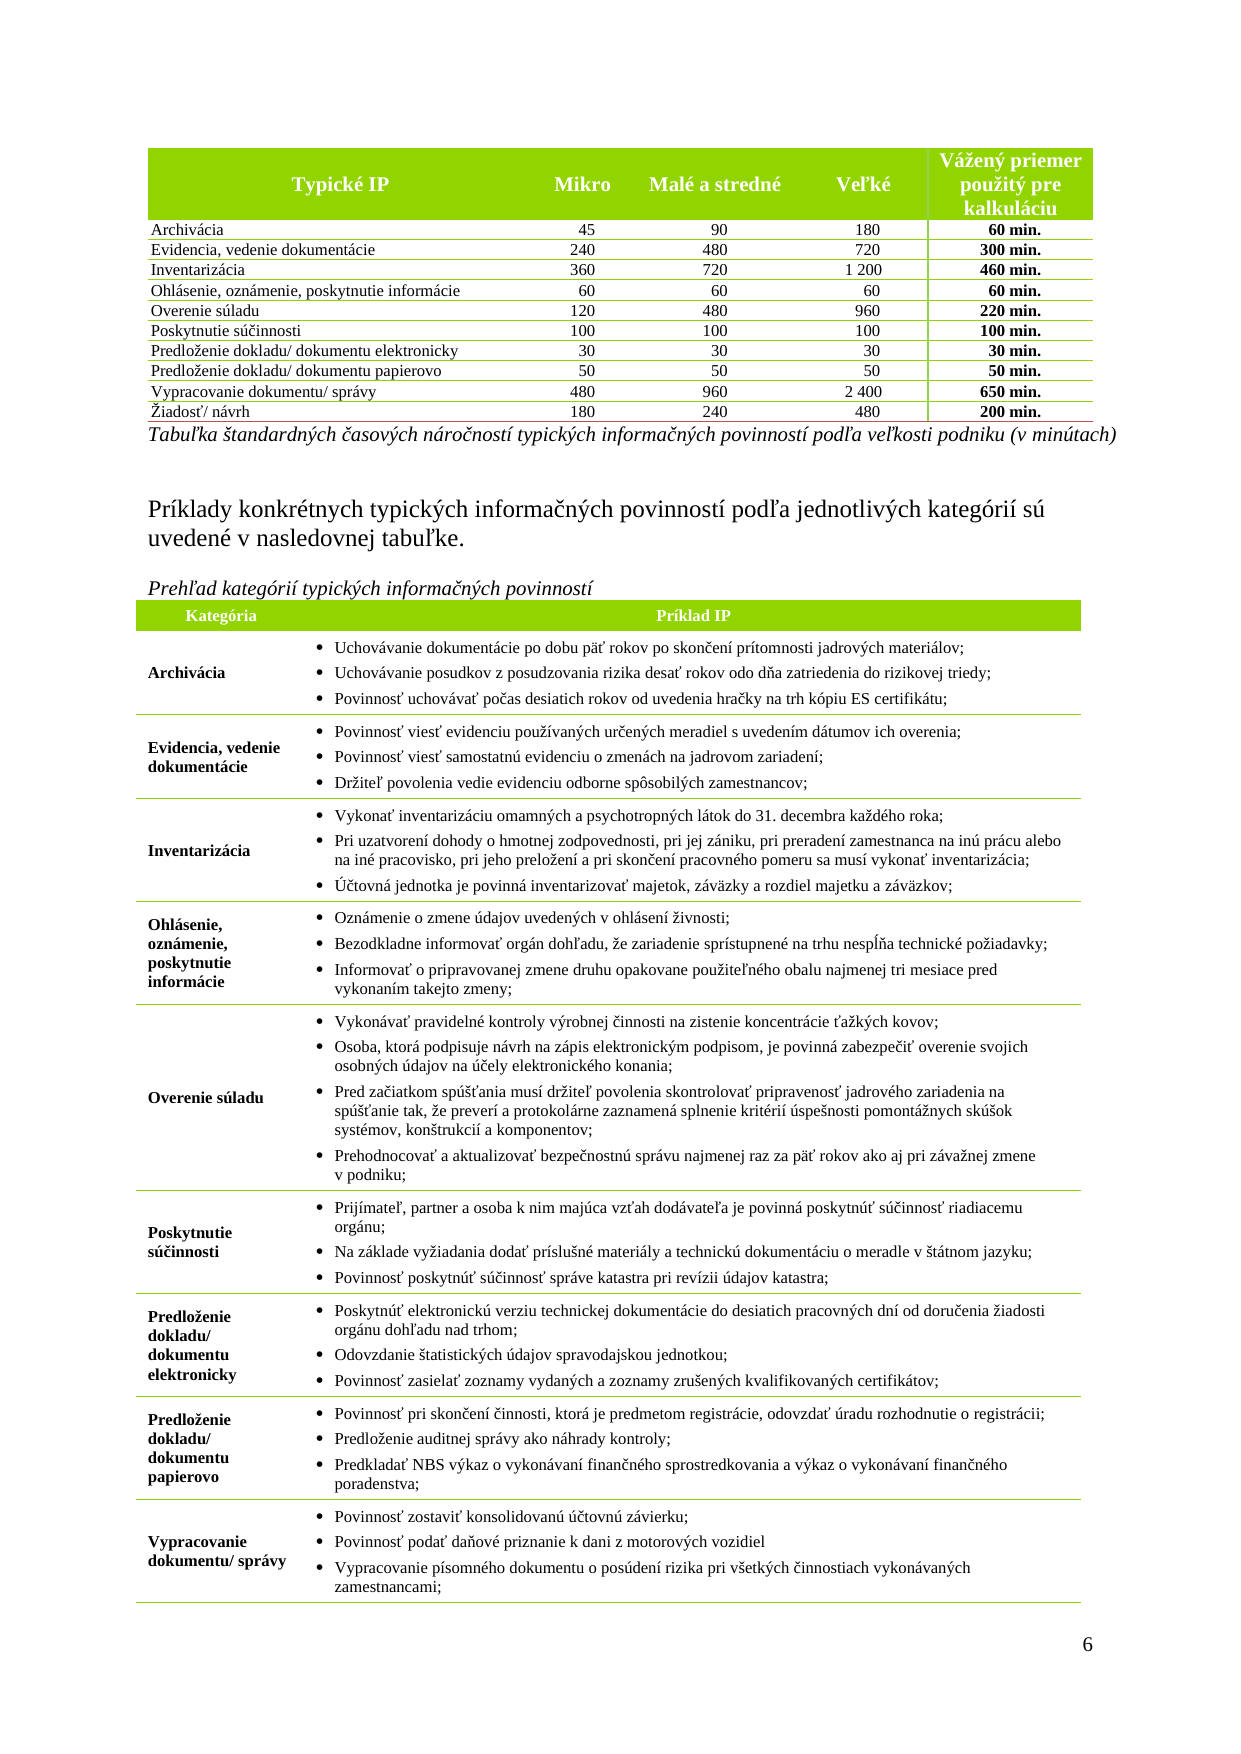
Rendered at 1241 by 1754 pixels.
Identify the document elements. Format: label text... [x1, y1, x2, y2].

text Prehľad kategórií typických informačných povinností [148, 576, 1093, 600]
table_cell Predloženie dokladu/ dokumentu papierovo [136, 1397, 305, 1499]
table_cell 60 min. [929, 220, 1093, 239]
table_cell 50 [632, 361, 798, 380]
table_cell Poskytnutie súčinnosti [148, 321, 533, 340]
table_cell 200 min. [929, 402, 1093, 421]
table_cell 960 [798, 301, 927, 320]
table_cell Predloženie dokladu/ dokumentu elektronicky [148, 341, 533, 360]
table_cell 120 [533, 301, 632, 320]
table_cell Povinnosť zostaviť konsolidovanú účtovnú závierku; Povinnosť podať daňové priznanie k dani z motorových vozidiel Vypracovanie písomného dokumentu o posúdení rizika pri všetkých činnostiach vykonávaných zamestnancami; [305, 1500, 1081, 1602]
table_cell 30 [632, 341, 798, 360]
table_header Malé a stredné [632, 148, 798, 220]
table_cell 60 [533, 280, 632, 299]
table_cell 30 [533, 341, 632, 360]
table_cell 220 min. [929, 301, 1093, 320]
table_cell Archivácia [136, 631, 305, 714]
table_cell 90 [632, 220, 798, 239]
table_cell 240 [632, 402, 798, 421]
table_cell 50 [798, 361, 927, 380]
table_cell 100 [632, 321, 798, 340]
table_cell 360 [533, 260, 632, 279]
table_header Typické IP [148, 148, 533, 220]
table_cell Vypracovanie dokumentu/ správy [148, 381, 533, 401]
table_cell 300 min. [929, 240, 1093, 259]
table_cell 100 min. [929, 321, 1093, 340]
table_cell Poskytnutie súčinnosti [136, 1191, 305, 1293]
table_cell 50 [533, 361, 632, 380]
table_cell 480 [632, 301, 798, 320]
table_cell Predloženie dokladu/ dokumentu elektronicky [136, 1294, 305, 1396]
table_header Kategória [136, 600, 305, 631]
table_header Príklad IP [305, 600, 1081, 631]
table_cell 60 [798, 280, 927, 299]
table_cell 100 [798, 321, 927, 340]
table_cell 60 min. [929, 280, 1093, 299]
table_cell Vykonávať pravidelné kontroly výrobnej činnosti na zistenie koncentrácie ťažkých kovov; Osoba, ktorá podpisuje návrh na zápis elektronickým podpisom, je povinná zabezpečiť overenie svojich osobných údajov na účely elektronického konania; Pred začiatkom spúšťania musí držiteľ povolenia skontrolovať pripravenosť jadrového zariadenia na spúšťanie tak, že preverí a protokolárne zaznamená splnenie kritérií úspešnosti pomontážnych skúšok systémov, konštrukcií a komponentov; Prehodnocovať a aktualizovať bezpečnostnú správu najmenej raz za päť rokov ako aj pri závažnej zmene v podniku; [305, 1005, 1081, 1190]
table_cell Povinnosť viesť evidenciu používaných určených meradiel s uvedením dátumov ich overenia; Povinnosť viesť samostatnú evidenciu o zmenách na jadrovom zariadení; Držiteľ povolenia vedie evidenciu odborne spôsobilých zamestnancov; [305, 715, 1081, 798]
table_cell Inventarizácia [148, 260, 533, 279]
table_cell Vykonať inventarizáciu omamných a psychotropných látok do 31. decembra každého roka; Pri uzatvorení dohody o hmotnej zodpovednosti, pri jej zániku, pri preradení zamestnanca na inú prácu alebo na iné pracovisko, pri jeho preložení a pri skončení pracovného pomeru sa musí vykonať inventarizácia; Účtovná jednotka je povinná inventarizovať majetok, záväzky a rozdiel majetku a záväzkov; [305, 799, 1081, 901]
table_cell 720 [798, 240, 927, 259]
table_cell Inventarizácia [136, 799, 305, 901]
table_cell Evidencia, vedenie dokumentácie [136, 715, 305, 798]
table_cell 100 [533, 321, 632, 340]
table_cell Vypracovanie dokumentu/ správy [136, 1500, 305, 1602]
table_cell 240 [533, 240, 632, 259]
table_cell 30 min. [929, 341, 1093, 360]
table_cell 180 [798, 220, 927, 239]
table_header Vážený priemer použitý pre kalkuláciu [929, 148, 1093, 220]
table_cell 180 [533, 402, 632, 421]
table_cell 60 [632, 280, 798, 299]
table_cell 30 [798, 341, 927, 360]
table_cell 480 [798, 402, 927, 421]
table_cell Oznámenie o zmene údajov uvedených v ohlásení živnosti; Bezodkladne informovať orgán dohľadu, že zariadenie sprístupnené na trhu nespĺňa technické požiadavky; Informovať o pripravovanej zmene druhu opakovane použiteľného obalu najmenej tri mesiace pred vykonaním takejto zmeny; [305, 902, 1081, 1004]
table_cell 460 min. [929, 260, 1093, 279]
table_cell 1 200 [798, 260, 927, 279]
table_cell 480 [632, 240, 798, 259]
table_cell 720 [632, 260, 798, 279]
table_cell Overenie súladu [148, 301, 533, 320]
table_cell Evidencia, vedenie dokumentácie [148, 240, 533, 259]
text Tabuľka štandardných časových náročností typických informačných povinností podľa veľkosti podniku (v minútach) [148, 422, 1137, 446]
table_cell Povinnosť pri skončení činnosti, ktorá je predmetom registrácie, odovzdať úradu rozhodnutie o registrácii; Predloženie auditnej správy ako náhrady kontroly; Predkladať NBS výkaz o vykonávaní finančného sprostredkovania a výkaz o vykonávaní finančného poradenstva; [305, 1397, 1081, 1499]
table_header Veľké [798, 148, 927, 220]
table_cell Ohlásenie, oznámenie, poskytnutie informácie [136, 902, 305, 1004]
table_cell 2 400 [798, 381, 927, 401]
table_cell Žiadosť/ návrh [148, 402, 533, 421]
table_cell 50 min. [929, 361, 1093, 380]
table_cell Overenie súladu [136, 1005, 305, 1190]
table_cell Ohlásenie, oznámenie, poskytnutie informácie [148, 280, 533, 299]
table_header Mikro [533, 148, 632, 220]
table_cell Uchovávanie dokumentácie po dobu päť rokov po skončení prítomnosti jadrových materiálov; Uchovávanie posudkov z posudzovania rizika desať rokov odo dňa zatriedenia do rizikovej triedy; Povinnosť uchovávať počas desiatich rokov od uvedenia hračky na trh kópiu ES certifikátu; [305, 631, 1081, 714]
table_cell 45 [533, 220, 632, 239]
table_cell Archivácia [148, 220, 533, 239]
table_cell Poskytnúť elektronickú verziu technickej dokumentácie do desiatich pracovných dní od doručenia žiadosti orgánu dohľadu nad trhom; Odovzdanie štatistických údajov spravodajskou jednotkou; Povinnosť zasielať zoznamy vydaných a zoznamy zrušených kvalifikovaných certifikátov; [305, 1294, 1081, 1396]
table_cell 480 [533, 381, 632, 401]
table_cell 960 [632, 381, 798, 401]
table_cell 650 min. [929, 381, 1093, 401]
table_cell Predloženie dokladu/ dokumentu papierovo [148, 361, 533, 380]
text Príklady konkrétnych typických informačných povinností podľa jednotlivých kategórií sú uvedené v nasledovnej tabuľke. [148, 494, 1093, 552]
table_cell Prijímateľ, partner a osoba k nim majúca vzťah dodávateľa je povinná poskytnúť súčinnosť riadiacemu orgánu; Na základe vyžiadania dodať príslušné materiály a technickú dokumentáciu o meradle v štátnom jazyku; Povinnosť poskytnúť súčinnosť správe katastra pri revízii údajov katastra; [305, 1191, 1081, 1293]
